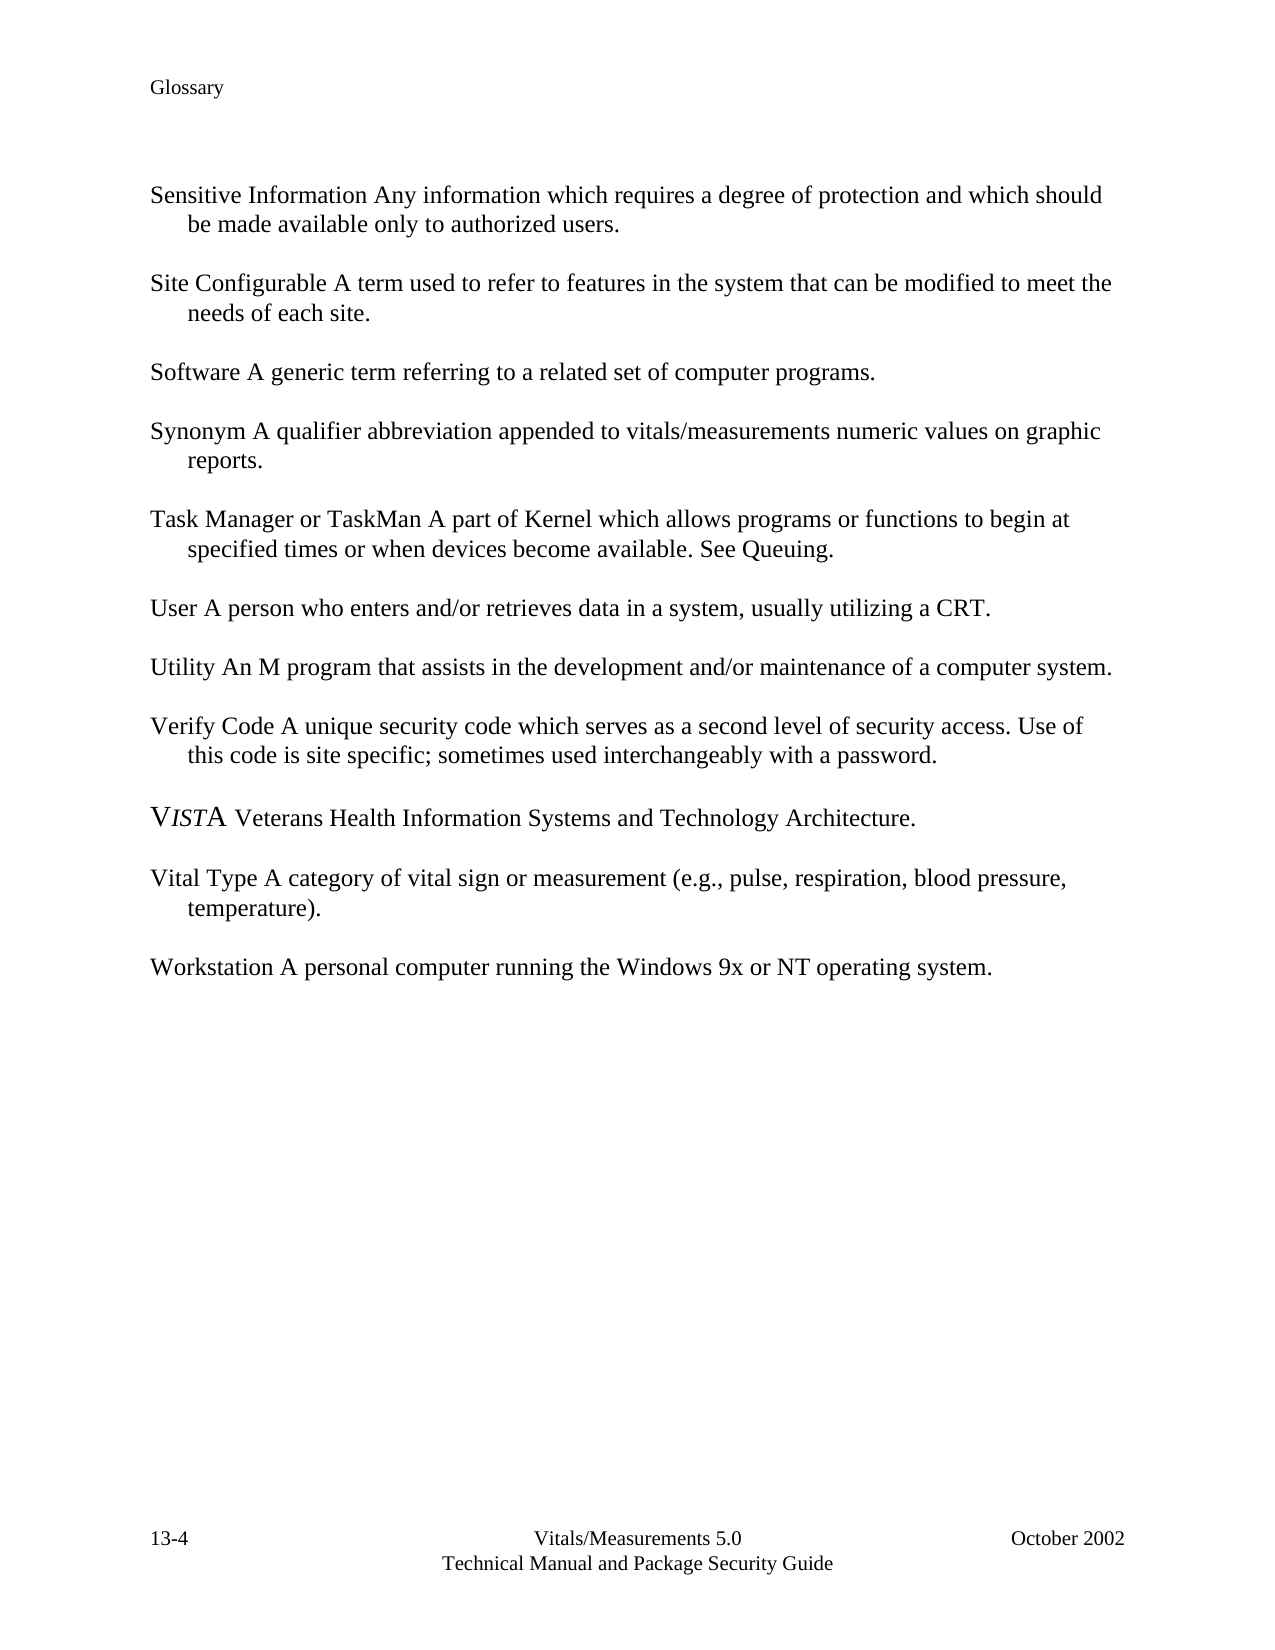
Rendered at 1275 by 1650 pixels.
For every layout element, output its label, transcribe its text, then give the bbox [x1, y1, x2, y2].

text Sensitive Information Any information which requires a degree of protection and which should be made available only to authorized users. [150, 180, 1115, 238]
text Software A generic term referring to a related set of computer programs. [150, 357, 1194, 386]
text Synonym A qualifier abbreviation appended to vitals/measurements numeric values on graphic reports. [150, 416, 1126, 474]
text Verify Code A unique security code which serves as a second level of security access. Use of this code is site specific; sometimes used interchangeably with a password. [150, 711, 1103, 769]
text User A person who enters and/or retrieves data in a system, usually utilizing a CRT. [150, 593, 1194, 622]
text Vital Type A category of vital sign or measurement (e.g., pulse, respiration, blood pressure, temperature). [150, 863, 1194, 922]
text Glossary [150, 75, 1194, 99]
text Utility An M program that assists in the development and/or maintenance of a computer system. [150, 652, 1194, 681]
text Workstation A personal computer running the Windows 9x or NT operating system. [150, 952, 1194, 981]
text Site Configurable A term used to refer to features in the system that can be modified to meet the needs of each site. [150, 268, 1126, 327]
text VISTA Veterans Health Information Systems and Technology Architecture. [150, 799, 1194, 833]
text Task Manager or TaskMan A part of Kernel which allows programs or functions to begin at specified times or when devices become available. See Queuing. [150, 504, 1103, 563]
